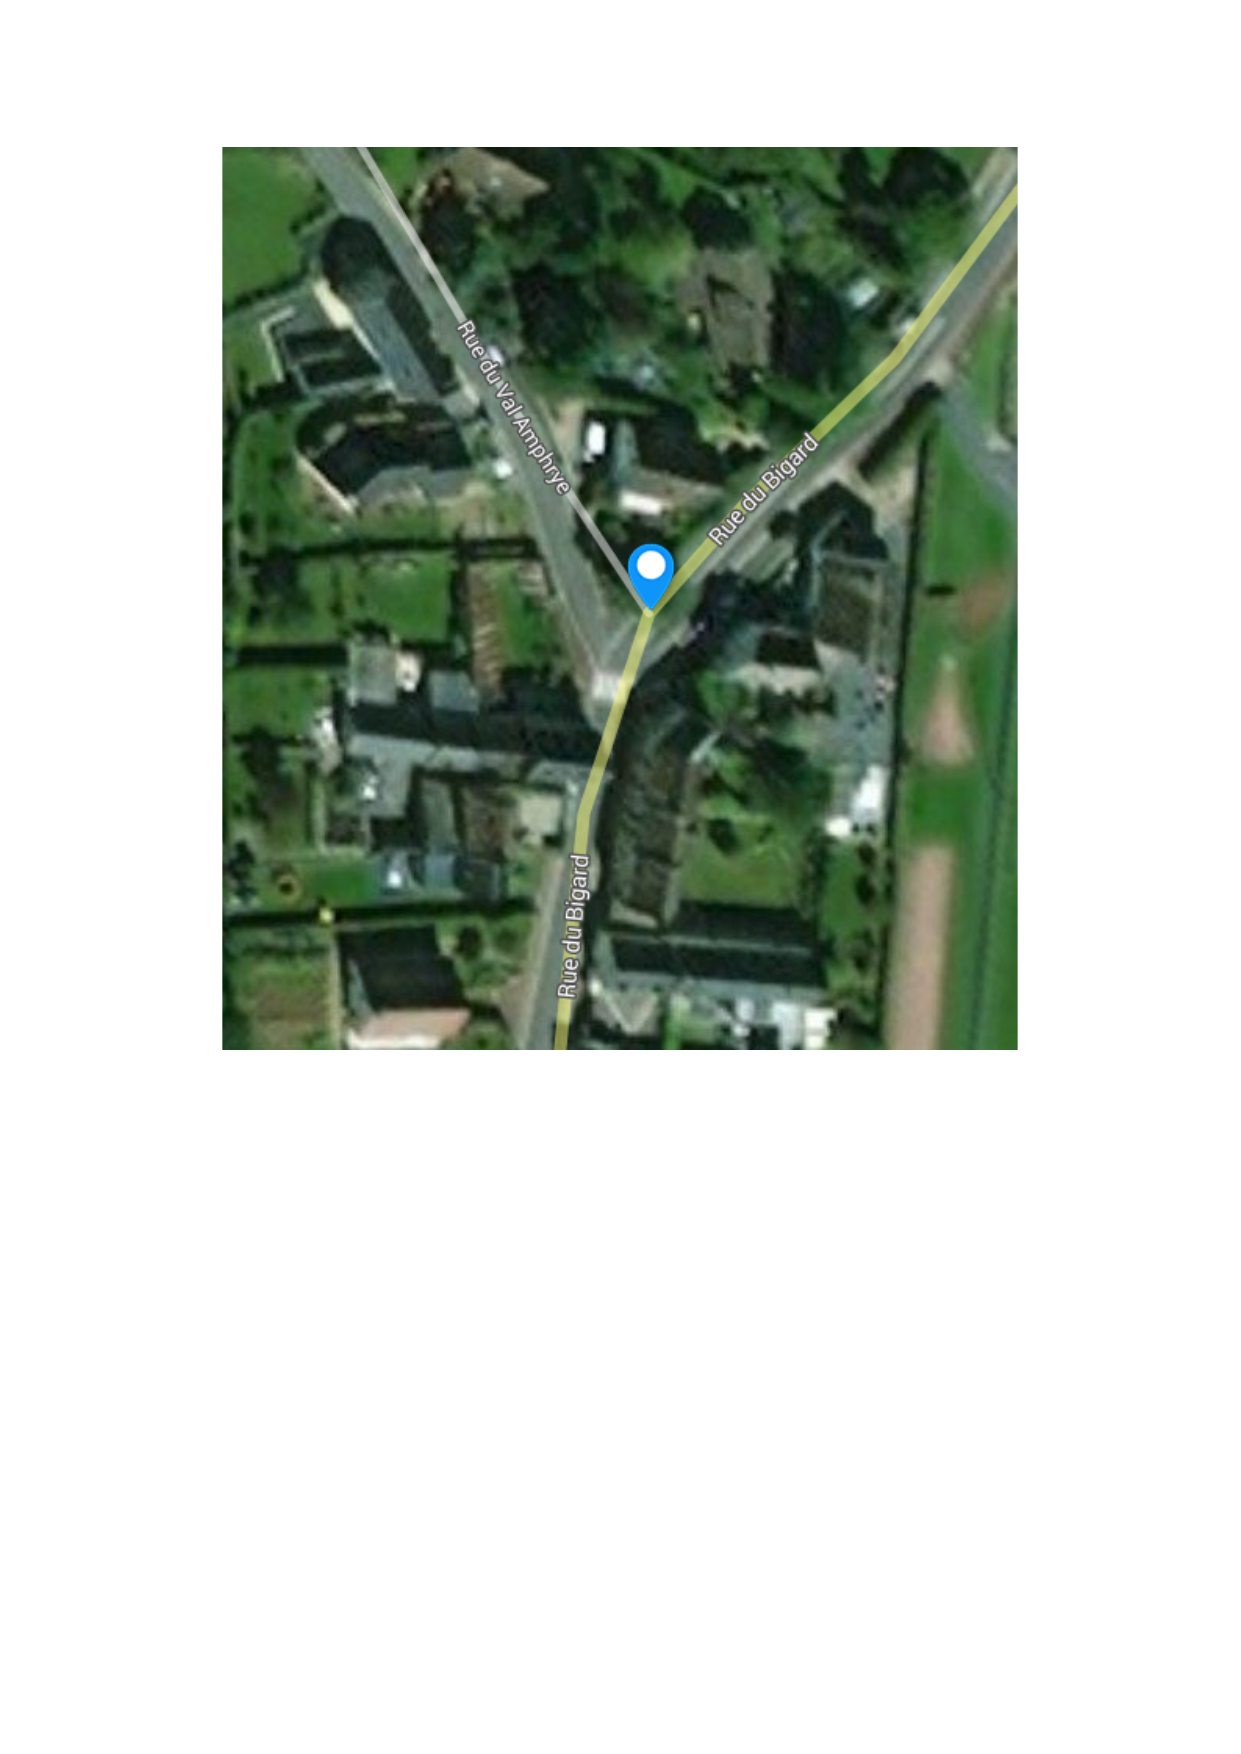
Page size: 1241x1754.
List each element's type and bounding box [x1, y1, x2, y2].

picture [222, 147, 1018, 1050]
